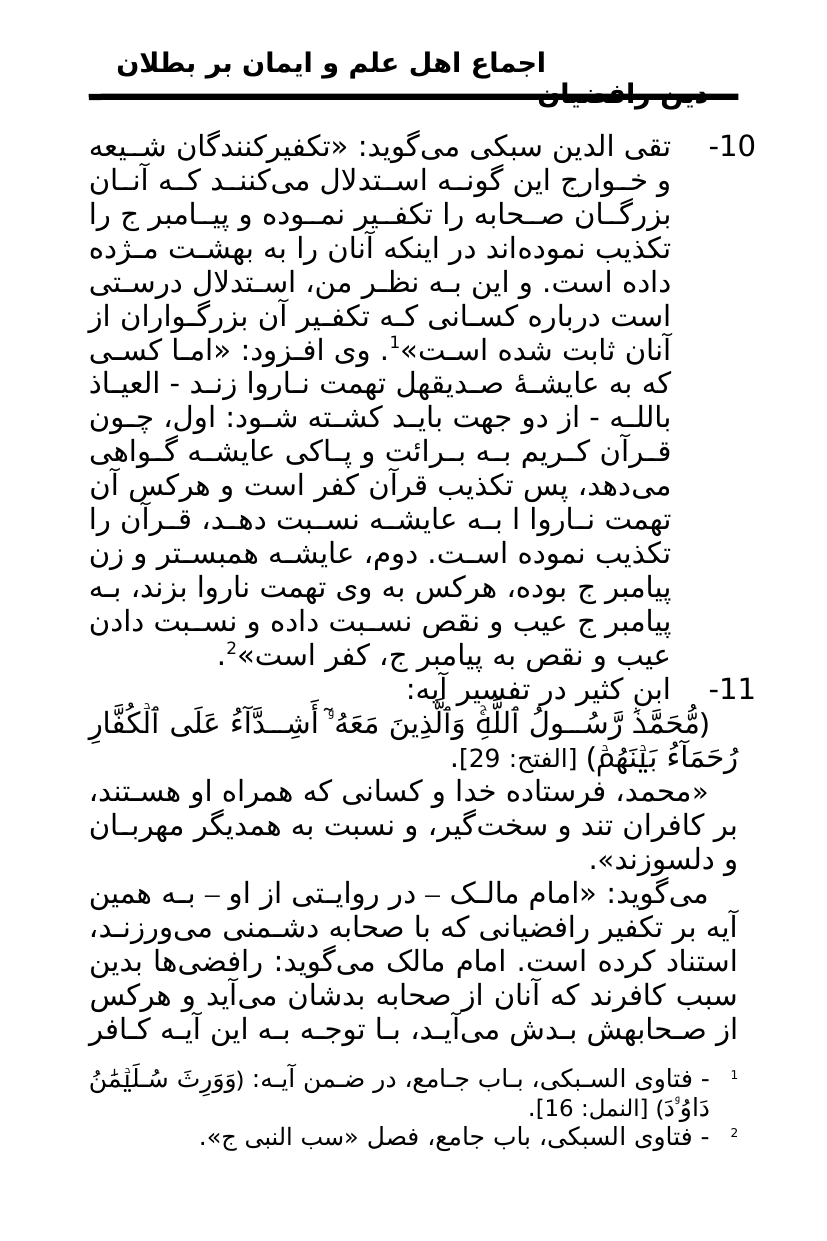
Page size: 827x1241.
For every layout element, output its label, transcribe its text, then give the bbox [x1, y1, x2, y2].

text ﴿مُّحَمَّدٞ رَّسُولُ ٱللَّهِۚ وَٱلَّذِينَ مَعَهُۥٓ أَشِدَّآءُ عَلَى ٱلۡكُفَّارِ رُحَمَآءُ بَيۡنَهُمۡ﴾ [الفتح: 29]. [89, 706, 738, 774]
text «محمد، فرستاده خدا و کسانی که همراه او هستند، بر کافران تند و سخت‌گیر، و نسبت به همدیگر مهربان و دلسوزند». [89, 774, 738, 876]
list ابن کثیر در تفسیر آیه: [89, 672, 708, 706]
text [89, 876, 738, 1046]
list تقی الدین سبکی می‌گوید: «تکفیرکنندگان شیعه و خوارج این گونه استدلال می‌کنند که آنان بزرگان صحابه را تکفیر نموده و پیامبر ج را تکذیب نموده‌اند در اینکه آنان را به بهشت مژده داده است. و این به نظر من، استدلال درستی است درباره کسانی که تکفیر آن بزرگواران از آنان ثابت شده است». وی افزود: «اما کسی که به عایشۀ صدیقهل تهمت ناروا زند - العیاذ بالله - از دو جهت باید کشته شود: اول، چون قرآن کریم به برائت و پاکی عایشه گواهی می‌دهد، پس تکذیب قرآن کفر است و هرکس آن تهمت ناروا ا به عایشه نسبت دهد، قرآن را تکذیب نموده است. دوم، عایشه همبستر و زن پیامبر ج بوده، هرکس به وی تهمت ناروا بزند، به پیامبر ج عیب و نقص نسبت داده و نسبت دادن عیب و نقص به پیامبر ج، کفر است». [89, 129, 708, 672]
